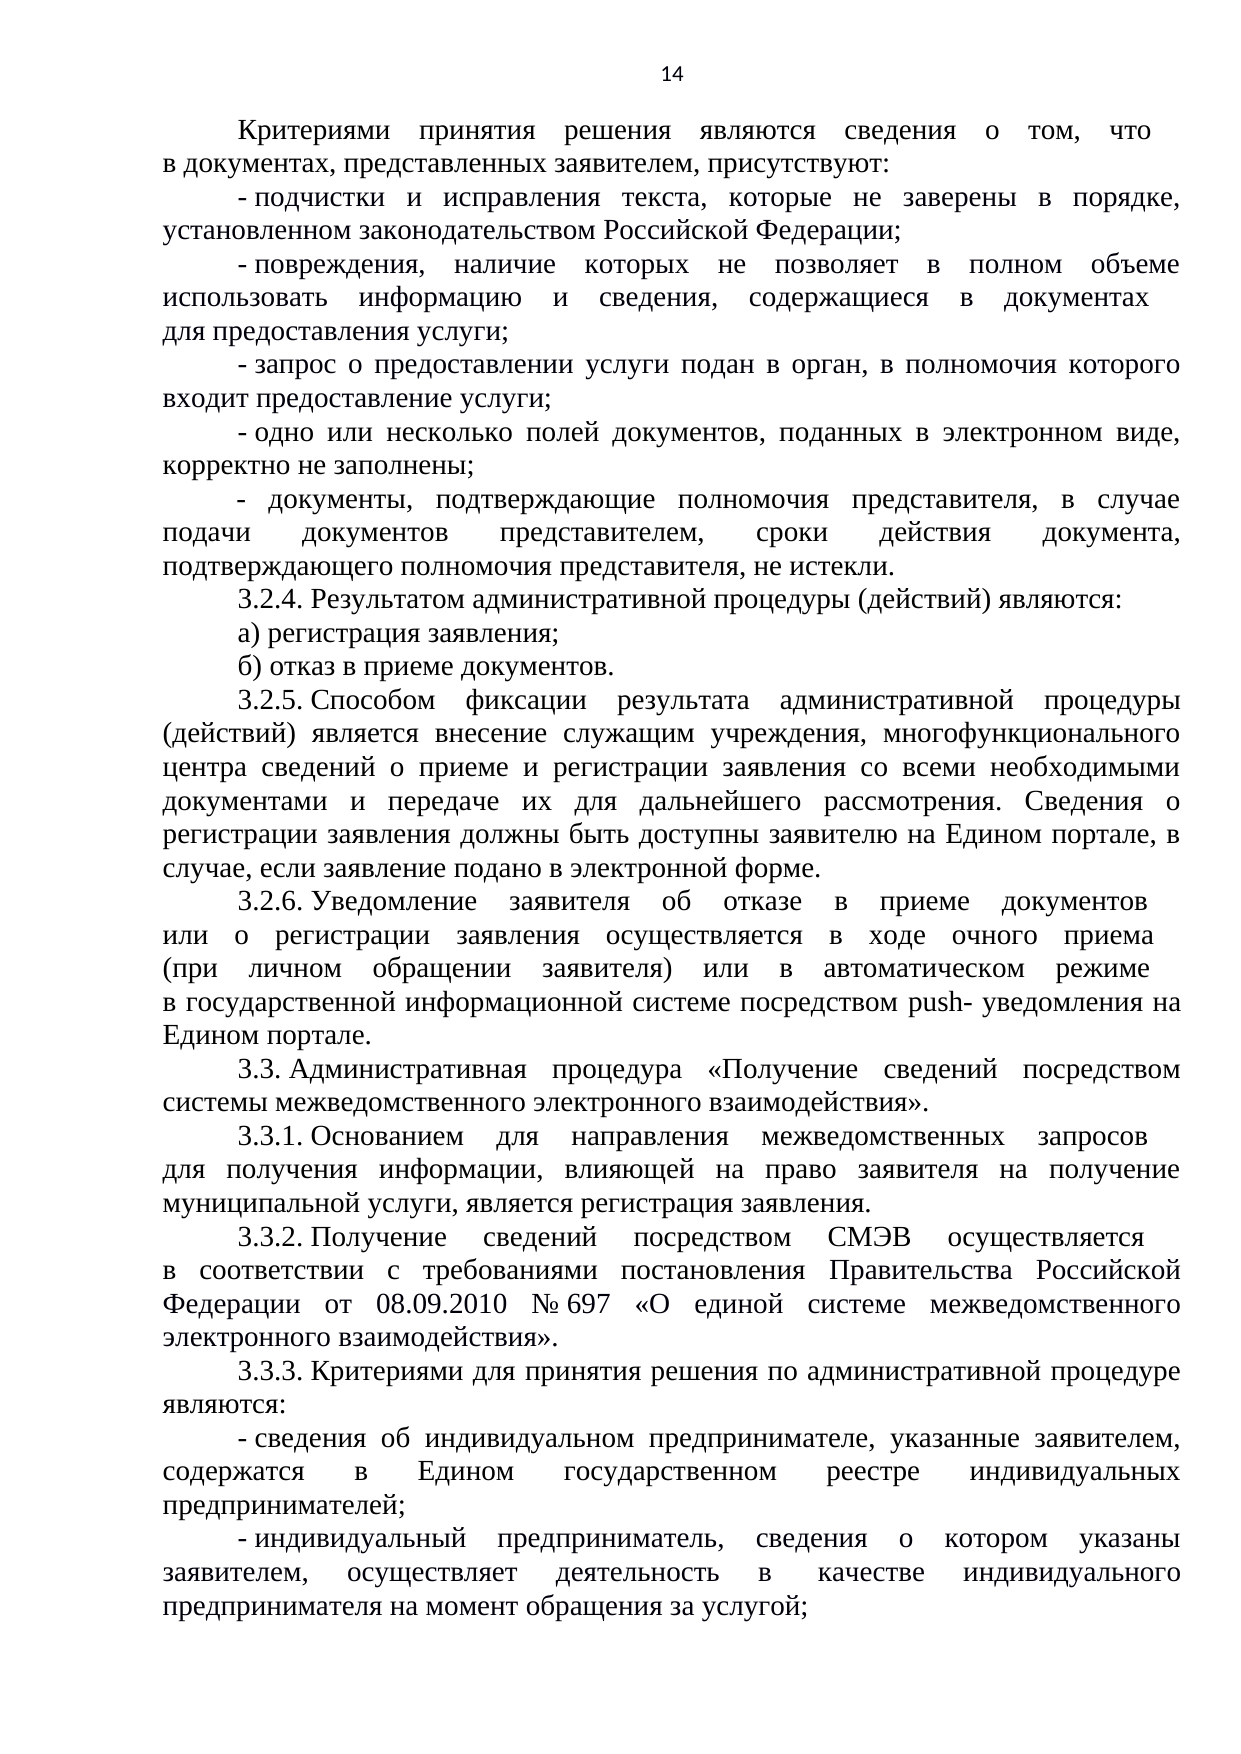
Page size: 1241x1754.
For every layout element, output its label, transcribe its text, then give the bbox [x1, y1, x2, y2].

text 3.3.2. Получение сведений посредством СМЭВ осуществляется в соответствии с требованиями постановления Правительства Российской Федерации от 08.09.2010 № 697 «О единой системе межведомственного электронного взаимодействия». [162, 1219, 1181, 1353]
text - одно или несколько полей документов, поданных в электронном виде, корректно не заполнены; [162, 414, 1181, 481]
text - повреждения, наличие которых не позволяет в полном объеме использовать информацию и сведения, содержащиеся в документах для предоставления услуги; [162, 246, 1181, 347]
text 3.3.1. Основанием для направления межведомственных запросов для получения информации, влияющей на право заявителя на получение муниципальной услуги, является регистрация заявления. [162, 1118, 1181, 1219]
text 3.3. Административная процедура «Получение сведений посредством системы межведомственного электронного взаимодействия». [162, 1051, 1181, 1118]
text - подчистки и исправления текста, которые не заверены в порядке, установленном законодательством Российской Федерации; [162, 179, 1181, 246]
text Критериями принятия решения являются сведения о том, что в документах, представленных заявителем, присутствуют: [162, 112, 1181, 179]
text - индивидуальный предприниматель, сведения о котором указаны заявителем, осуществляет деятельность в качестве индивидуального предпринимателя на момент обращения за услугой; [162, 1521, 1181, 1621]
text 3.2.5. Способом фиксации результата административной процедуры (действий) является внесение служащим учреждения, многофункционального центра сведений о приеме и регистрации заявления со всеми необходимыми документами и передаче их для дальнейшего рассмотрения. Сведения о регистрации заявления должны быть доступны заявителю на Едином портале, в случае, если заявление подано в электронной форме. [162, 682, 1181, 883]
text 3.3.3. Критериями для принятия решения по административной процедуре являются: [162, 1353, 1181, 1420]
text - документы, подтверждающие полномочия представителя, в случае подачи документов представителем, сроки действия документа, подтверждающего полномочия представителя, не истекли. [162, 481, 1181, 581]
text а) регистрация заявления; [162, 615, 1181, 648]
text б) отказ в приеме документов. [162, 648, 1181, 682]
text 3.2.4. Результатом административной процедуры (действий) являются: [162, 581, 1181, 615]
text - запрос о предоставлении услуги подан в орган, в полномочия которого входит предоставление услуги; [162, 347, 1181, 414]
text - сведения об индивидуальном предпринимателе, указанные заявителем, содержатся в Едином государственном реестре индивидуальных предпринимателей; [162, 1420, 1181, 1521]
text 3.2.6. Уведомление заявителя об отказе в приеме документов или о регистрации заявления осуществляется в ходе очного приема (при личном обращении заявителя) или в автоматическом режиме в государственной информационной системе посредством push- уведомления на Едином портале. [162, 883, 1181, 1051]
